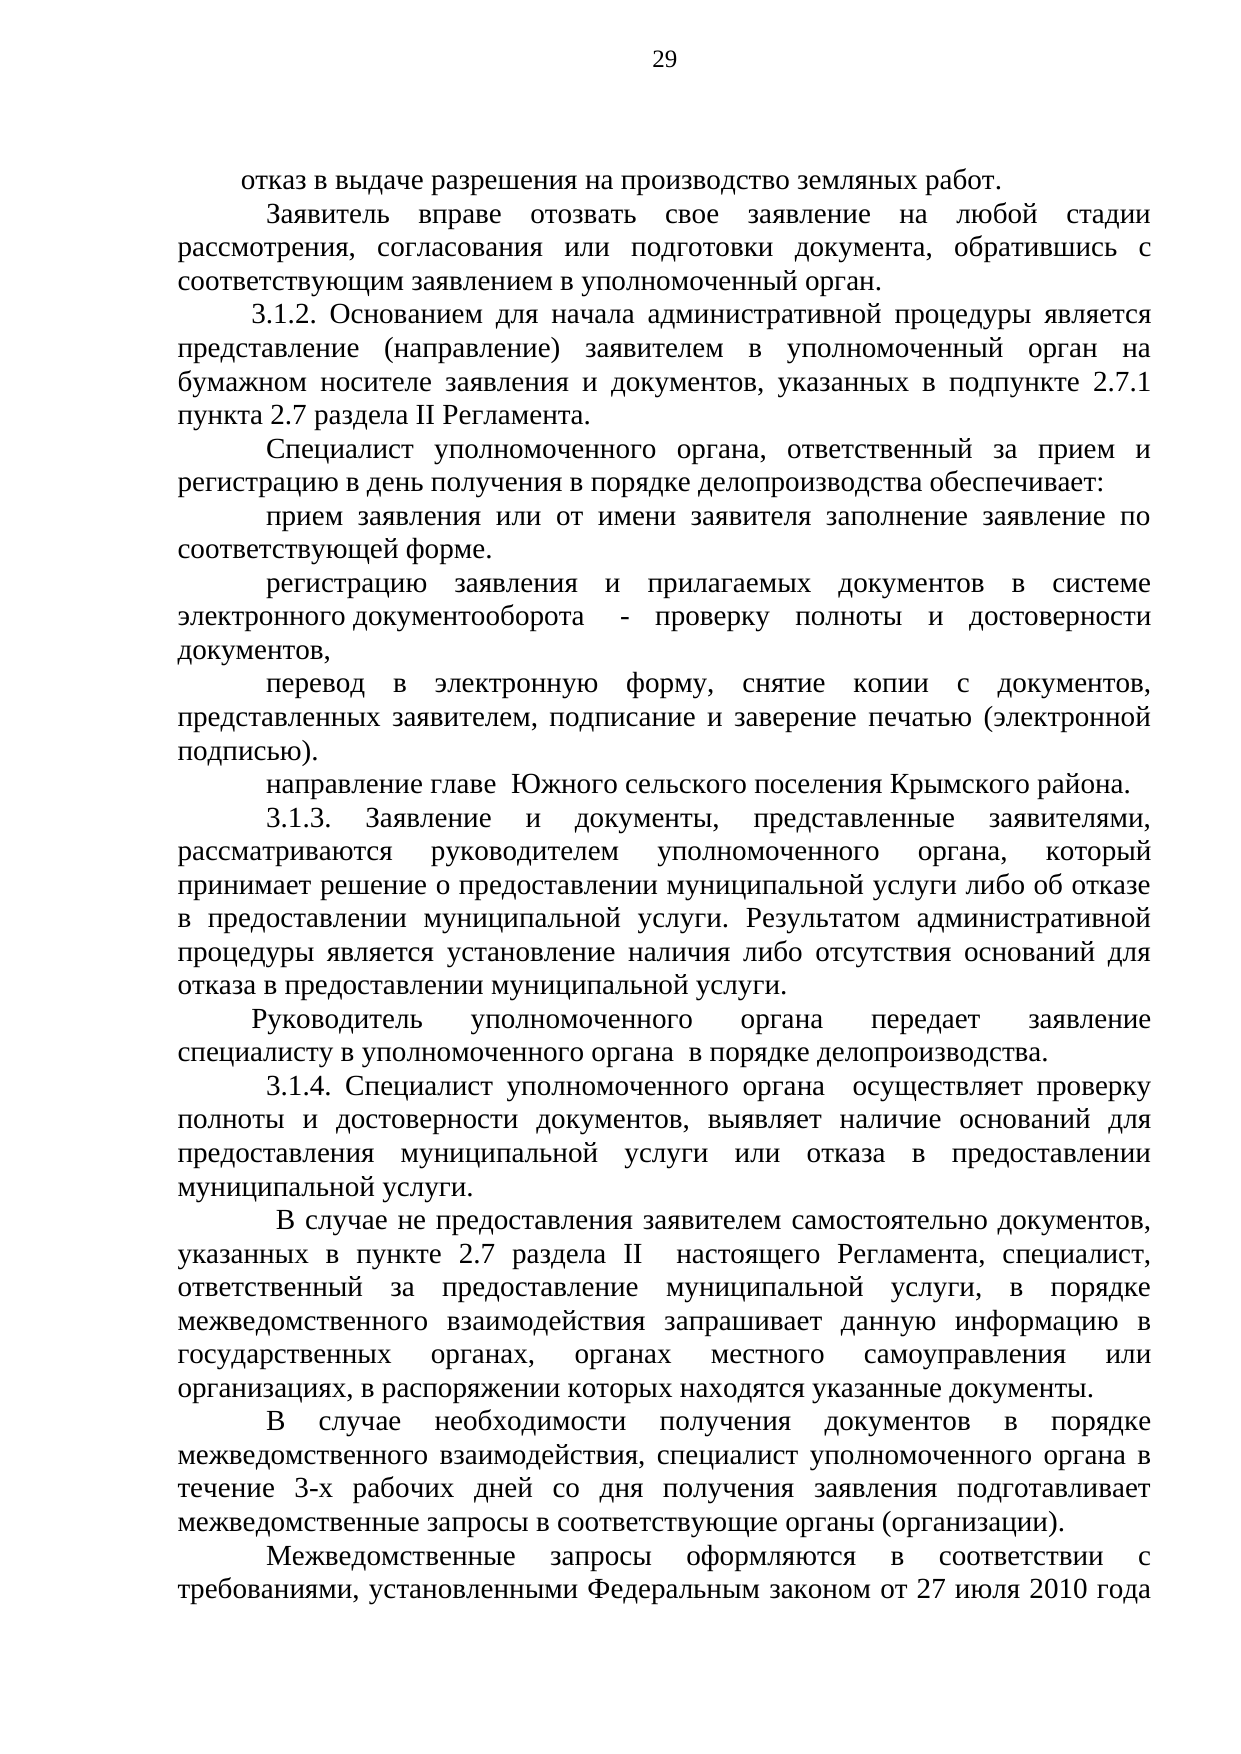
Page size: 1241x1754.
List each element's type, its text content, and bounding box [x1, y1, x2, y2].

text Заявитель вправе отозвать свое заявление на любой стадии рассмотрения, согласования или подготовки документа, обратившись с соответствующим заявлением в уполномоченный орган. [177, 196, 1152, 297]
text В случае не предоставления заявителем самостоятельно документов, указанных в пункте 2.7 раздела II настоящего Регламента, специалист, ответственный за предоставление муниципальной услуги, в порядке межведомственного взаимодействия запрашивает данную информацию в государственных органах, органах местного самоуправления или организациях, в распоряжении которых находятся указанные документы. [177, 1202, 1152, 1403]
text 3.1.3. Заявление и документы, представленные заявителями, рассматриваются руководителем уполномоченного органа, который принимает решение о предоставлении муниципальной услуги либо об отказе в предоставлении муниципальной услуги. Результатом административной процедуры является установление наличия либо отсутствия оснований для отказа в предоставлении муниципальной услуги. [177, 800, 1152, 1001]
text отказ в выдаче разрешения на производство земляных работ. [177, 162, 1152, 196]
text Специалист уполномоченного органа, ответственный за прием и регистрацию в день получения в порядке делопроизводства обеспечивает: [177, 431, 1152, 498]
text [177, 1538, 1152, 1605]
text 3.1.4. Специалист уполномоченного органа осуществляет проверку полноты и достоверности документов, выявляет наличие оснований для предоставления муниципальной услуги или отказа в предоставлении муниципальной услуги. [177, 1068, 1152, 1202]
text перевод в электронную форму, снятие копии с документов, представленных заявителем, подписание и заверение печатью (электронной подписью). [177, 666, 1152, 766]
text В случае необходимости получения документов в порядке межведомственного взаимодействия, специалист уполномоченного органа в течение 3-х рабочих дней со дня получения заявления подготавливает межведомственные запросы в соответствующие органы (организации). [177, 1403, 1152, 1538]
text регистрацию заявления и прилагаемых документов в системе электронного документооборота - проверку полноты и достоверности документов, [177, 565, 1152, 666]
text Руководитель уполномоченного органа передает заявление специалисту в уполномоченного органа в порядке делопроизводства. [177, 1001, 1152, 1068]
text направление главе Южного сельского поселения Крымского района. [177, 766, 1152, 800]
text 3.1.2. Основанием для начала административной процедуры является представление (направление) заявителем в уполномоченный орган на бумажном носителе заявления и документов, указанных в подпункте 2.7.1 пункта 2.7 раздела II Регламента. [177, 297, 1152, 431]
text прием заявления или от имени заявителя заполнение заявление по соответствующей форме. [177, 498, 1152, 565]
